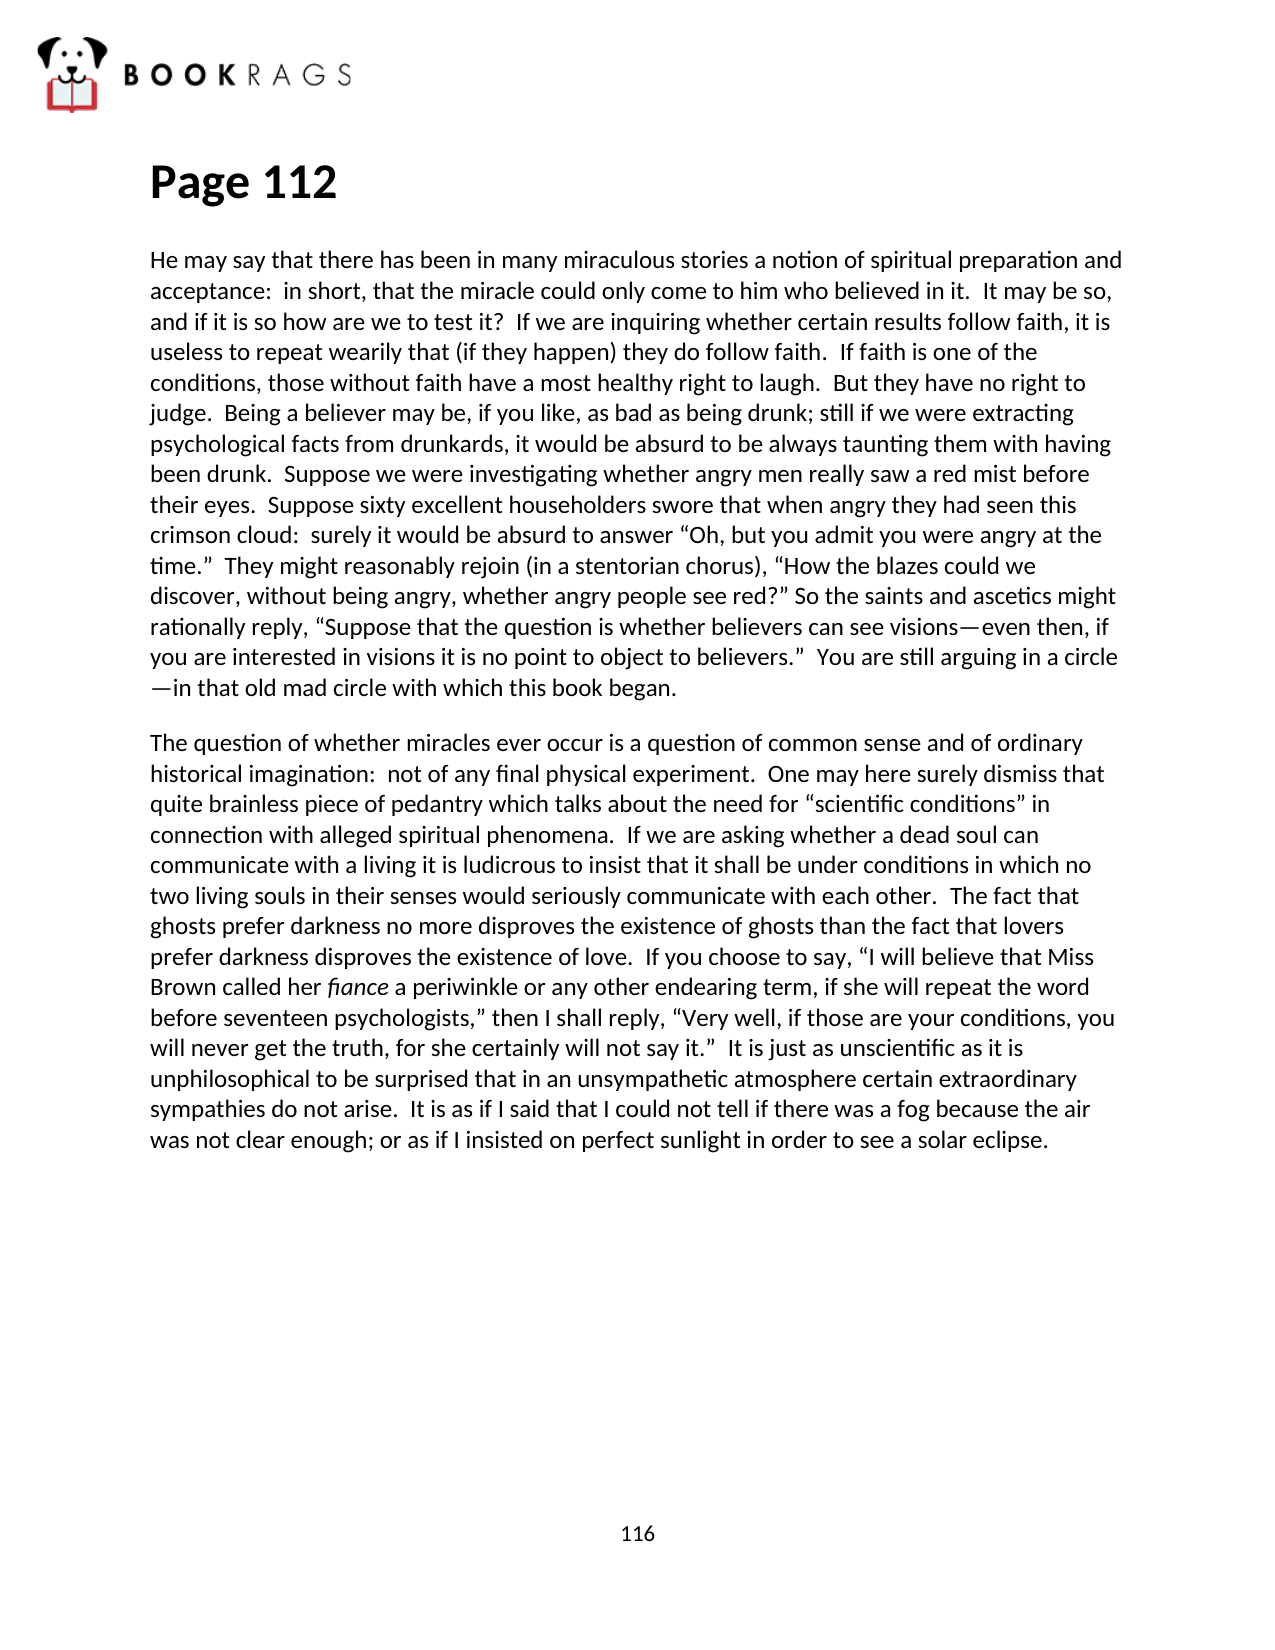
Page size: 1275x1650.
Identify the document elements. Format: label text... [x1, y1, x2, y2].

text He may say that there has been in many miraculous stories a notion of spiritual preparation and acceptance: in short, that the miracle could only come to him who believed in it. It may be so, and if it is so how are we to test it? If we are inquiring whether certain results follow faith, it is useless to repeat wearily that (if they happen) they do follow faith. If faith is one of the conditions, those without faith have a most healthy right to laugh. But they have no right to judge. Being a believer may be, if you like, as bad as being drunk; still if we were extracting psychological facts from drunkards, it would be absurd to be always taunting them with having been drunk. Suppose we were investigating whether angry men really saw a red mist before their eyes. Suppose sixty excellent householders swore that when angry they had seen this crimson cloud: surely it would be absurd to answer “Oh, but you admit you were angry at the time.” They might reasonably rejoin (in a stentorian chorus), “How the blazes could we discover, without being angry, whether angry people see red?” So the saints and ascetics might rationally reply, “Suppose that the question is whether believers can see visions—­even then, if you are interested in visions it is no point to object to believers.” You are still arguing in a circle—­in that old mad circle with which this book began. [150, 244, 1125, 702]
picture [37, 37, 351, 113]
text The question of whether miracles ever occur is a question of common sense and of ordinary historical imagination: not of any final physical experiment. One may here surely dismiss that quite brainless piece of pedantry which talks about the need for “scientific conditions” in connection with alleged spiritual phenomena. If we are asking whether a dead soul can communicate with a living it is ludicrous to insist that it shall be under conditions in which no two living souls in their senses would seriously communicate with each other. The fact that ghosts prefer darkness no more disproves the existence of ghosts than the fact that lovers prefer darkness disproves the existence of love. If you choose to say, “I will believe that Miss Brown called her fiance a periwinkle or any other endearing term, if she will repeat the word before seventeen psychologists,” then I shall reply, “Very well, if those are your conditions, you will never get the truth, for she certainly will not say it.” It is just as unscientific as it is unphilosophical to be surprised that in an unsympathetic atmosphere certain extraordinary sympathies do not arise. It is as if I said that I could not tell if there was a fog because the air was not clear enough; or as if I insisted on perfect sunlight in order to see a solar eclipse. [150, 727, 1125, 1155]
text Page 112 [150, 150, 1125, 211]
